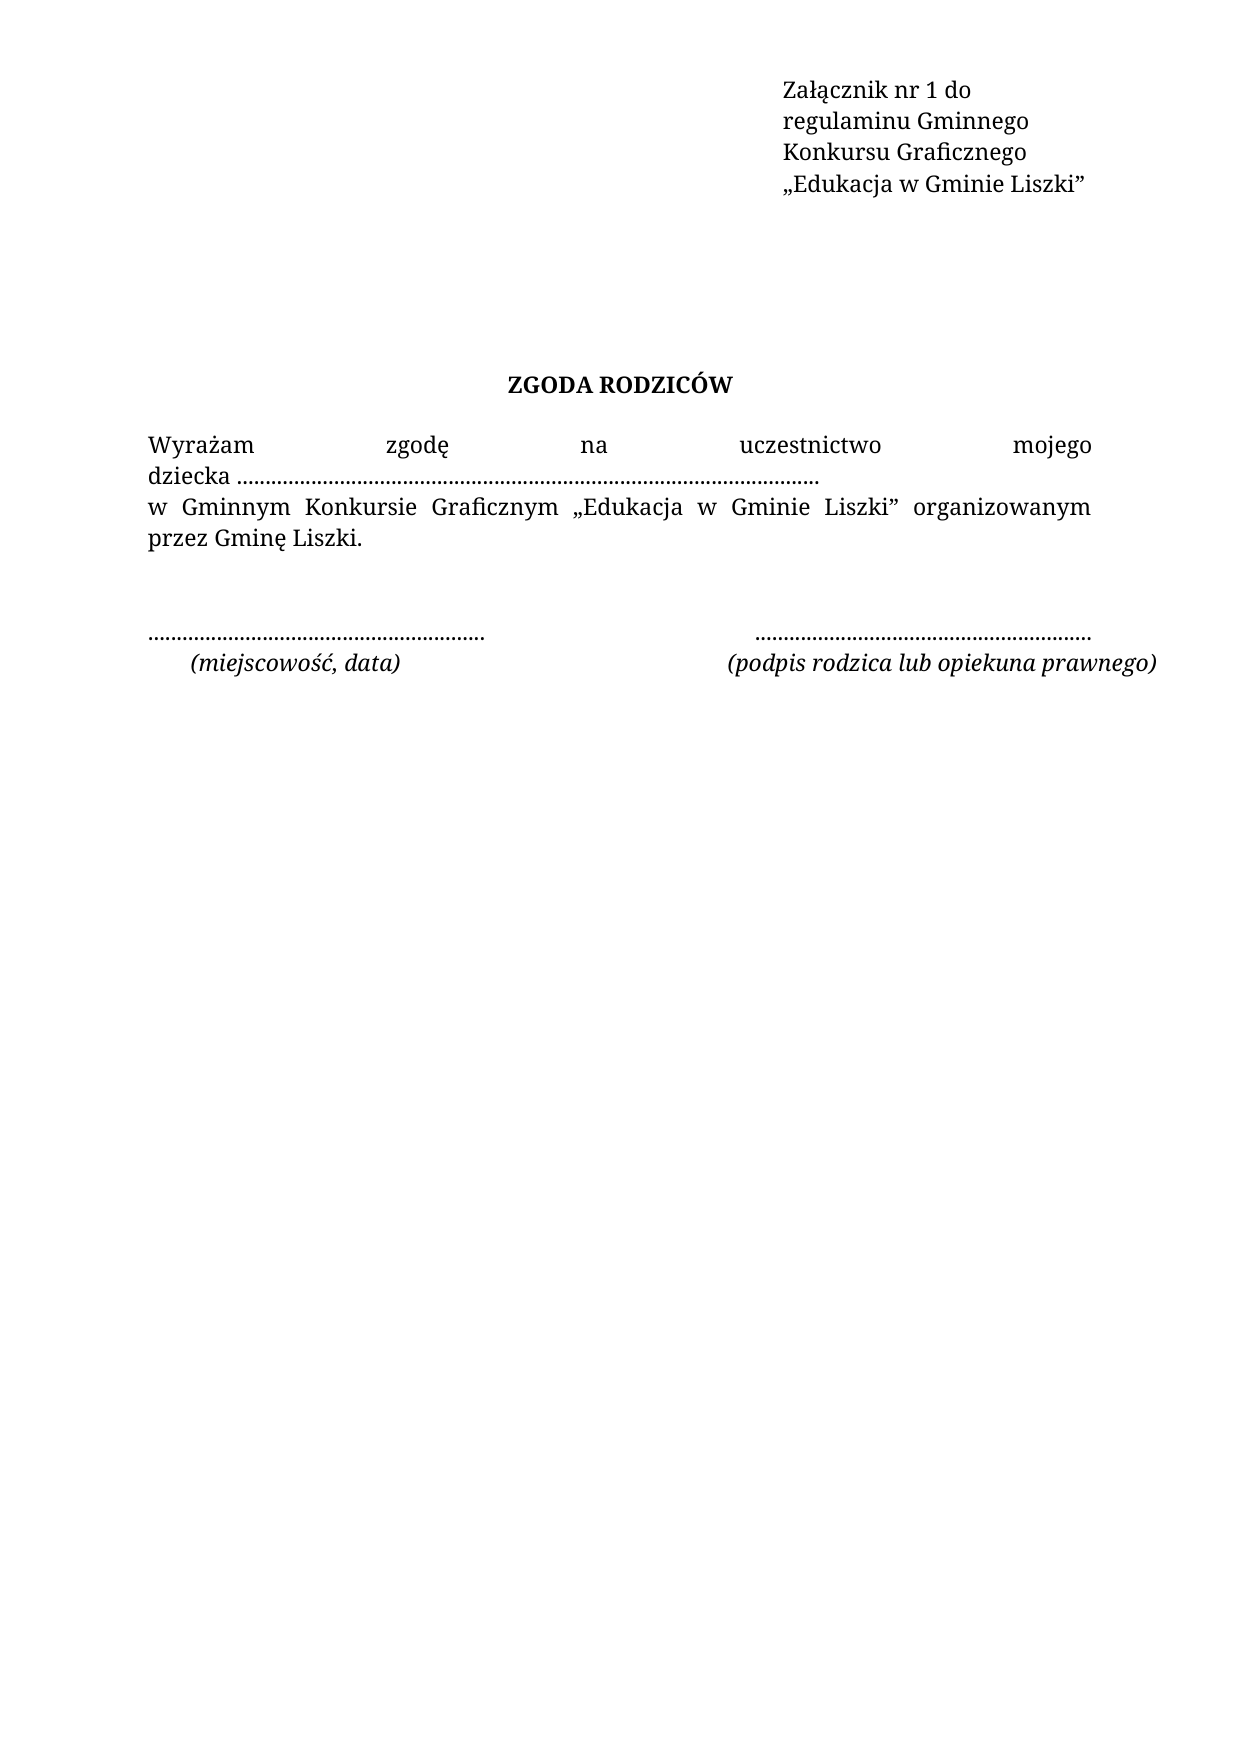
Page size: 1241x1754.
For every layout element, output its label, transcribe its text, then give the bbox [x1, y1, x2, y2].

text (miejscowość, data) (podpis rodzica lub opiekuna prawnego) [148, 647, 1093, 679]
text Wyrażam zgodę na uczestnictwo mojego dziecka ...................................................................................................... [148, 429, 1093, 491]
text w Gminnym Konkursie Graficznym „Edukacja w Gminie Liszki” organizowanym przez Gminę Liszki. [148, 491, 1093, 554]
text ........................................................... ........................................................... [148, 616, 1093, 647]
text ZGODA RODZICÓW [148, 369, 1093, 400]
